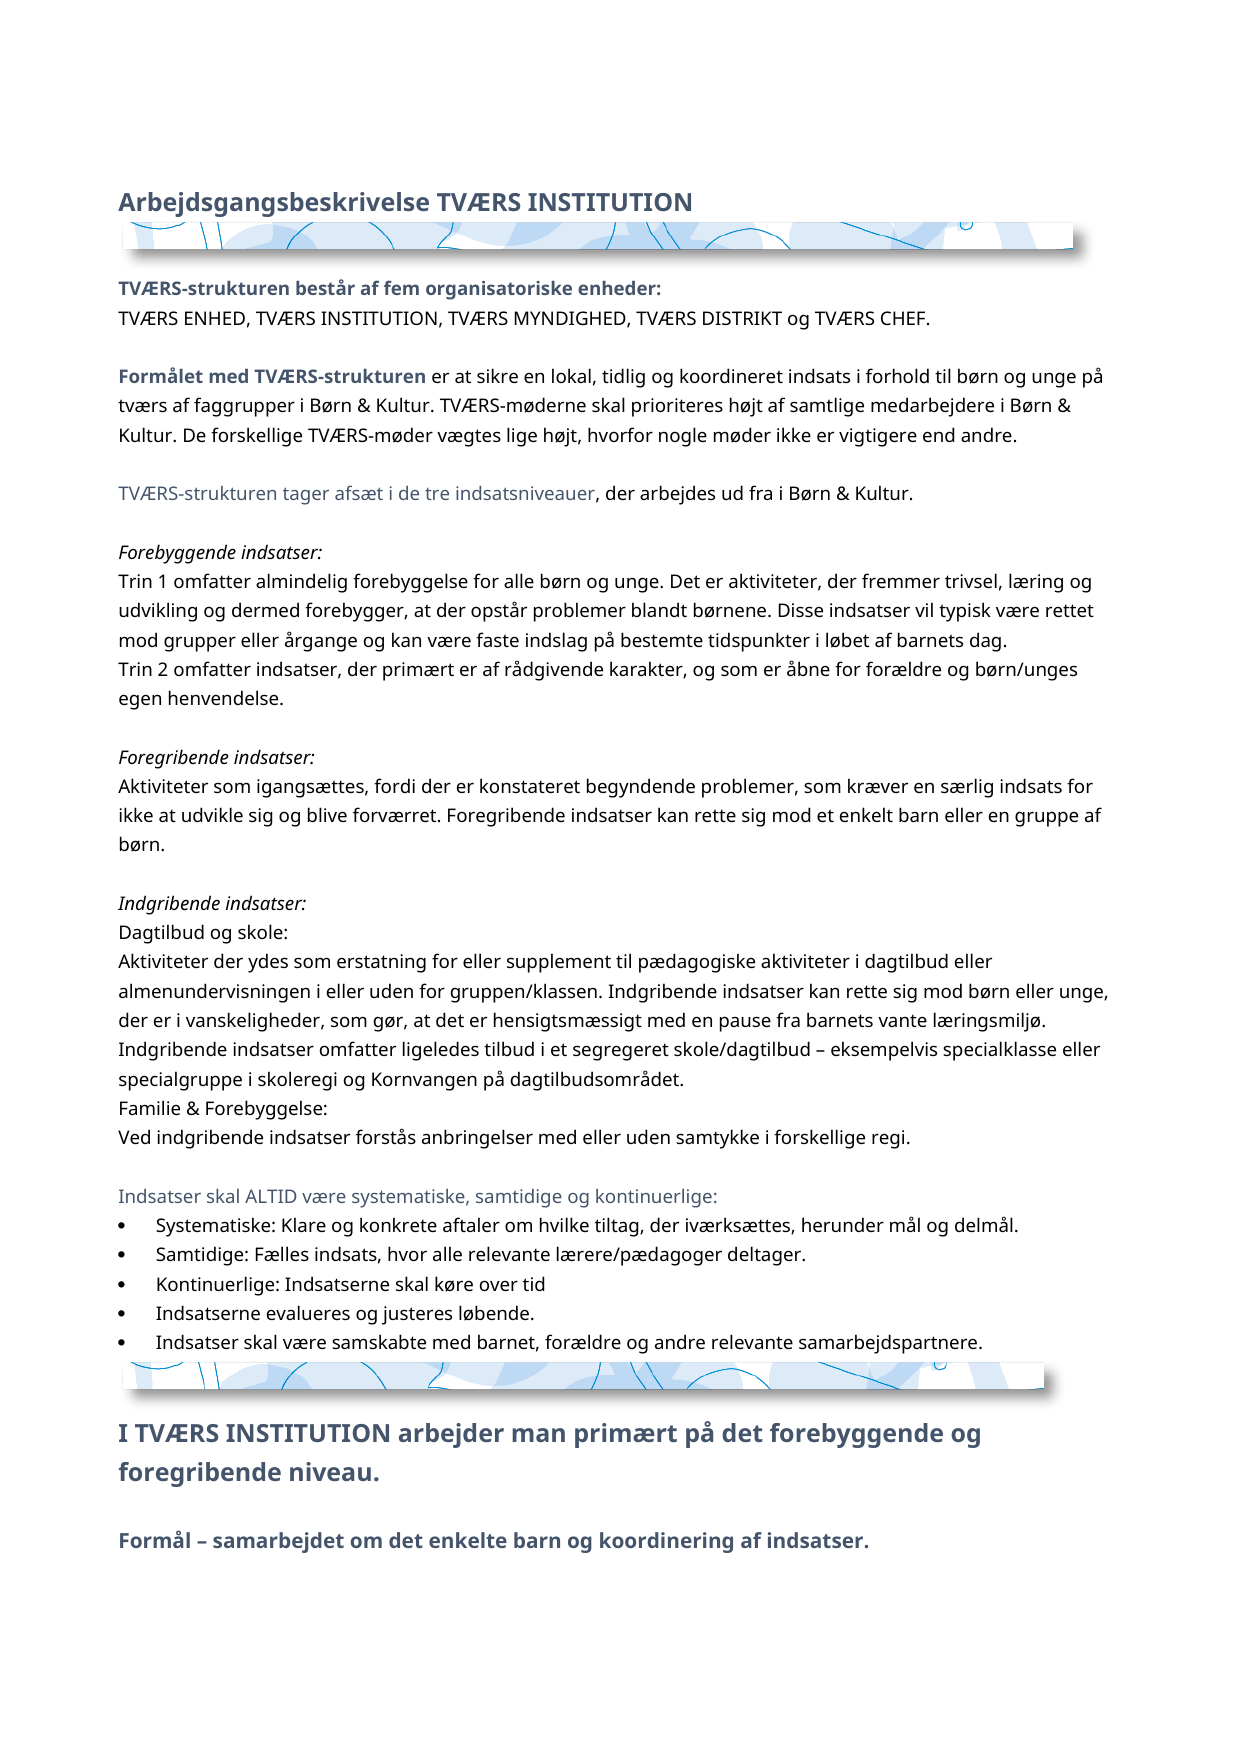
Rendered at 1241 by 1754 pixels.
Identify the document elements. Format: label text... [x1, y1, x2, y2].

text I TVÆRS INSTITUTION arbejder man primært på det forebyggende og foregribende niveau. [118, 1415, 1122, 1489]
list Samtidige: Fælles indsats, hvor alle relevante lærere/pædagoger deltager. [118, 1242, 1122, 1267]
text Indgribende indsatser: [118, 890, 1122, 916]
list Kontinuerlige: Indsatserne skal køre over tid [118, 1271, 1122, 1296]
text Dagtilbud og skole: [118, 919, 1122, 945]
text TVÆRS-strukturen tager afsæt i de tre indsatsniveauer, der arbejdes ud fra i Børn & Kultur. [118, 481, 1122, 506]
text Ved indgribende indsatser forstås anbringelser med eller uden samtykke i forskellige regi. [118, 1124, 1122, 1150]
text Formål – samarbejdet om det enkelte barn og koordinering af indsatser. [118, 1526, 1122, 1555]
text Familie & Forebyggelse: [118, 1095, 1122, 1121]
text TVÆRS ENHED, TVÆRS INSTITUTION, TVÆRS MYNDIGHED, TVÆRS DISTRIKT og TVÆRS CHEF. [118, 305, 1122, 330]
text Trin 1 omfatter almindelig forebyggelse for alle børn og unge. Det er aktiviteter, der fremmer trivsel, læring og udvikling og dermed forebygger, at der opstår problemer blandt børnene. Disse indsatser vil typisk være rettet mod grupper eller årgange og kan være faste indslag på bestemte tidspunkter i løbet af barnets dag. [118, 568, 1122, 652]
picture [118, 1358, 1067, 1412]
list Indsatserne evalueres og justeres løbende. [118, 1300, 1122, 1326]
text Formålet med TVÆRS-strukturen er at sikre en lokal, tidlig og koordineret indsats i forhold til børn og unge på tværs af faggrupper i Børn & Kultur. TVÆRS-møderne skal prioriteres højt af samtlige medarbejdere i Børn & Kultur. De forskellige TVÆRS-møder vægtes lige højt, hvorfor nogle møder ikke er vigtigere end andre. [118, 363, 1122, 447]
text Aktiviteter som igangsættes, fordi der er konstateret begyndende problemer, som kræver en særlig indsats for ikke at udvikle sig og blive forværret. Foregribende indsatser kan rette sig mod et enkelt barn eller en gruppe af børn. [118, 773, 1122, 857]
text Trin 2 omfatter indsatser, der primært er af rådgivende karakter, og som er åbne for forældre og børn/unges egen henvendelse. [118, 656, 1122, 711]
picture [118, 218, 1097, 272]
list Systematiske: Klare og konkrete aftaler om hvilke tiltag, der iværksættes, herunder mål og delmål. [118, 1212, 1122, 1238]
text TVÆRS-strukturen består af fem organisatoriske enheder: [118, 276, 1122, 301]
text Aktiviteter der ydes som erstatning for eller supplement til pædagogiske aktiviteter i dagtilbud eller almenundervisningen i eller uden for gruppen/klassen. Indgribende indsatser kan rette sig mod børn eller unge, der er i vanskeligheder, som gør, at det er hensigtsmæssigt med en pause fra barnets vante læringsmiljø. Indgribende indsatser omfatter ligeledes tilbud i et segregeret skole/dagtilbud – eksempelvis specialklasse eller specialgruppe i skoleregi og Kornvangen på dagtilbudsområdet. [118, 949, 1122, 1091]
text Arbejdsgangsbeskrivelse TVÆRS INSTITUTION [118, 177, 1122, 219]
text Foregribende indsatser: [118, 744, 1122, 769]
list Indsatser skal være samskabte med barnet, forældre og andre relevante samarbejdspartnere. [118, 1329, 1122, 1355]
text Indsatser skal ALTID være systematiske, samtidige og kontinuerlige: [118, 1183, 1122, 1208]
text Forebyggende indsatser: [118, 539, 1122, 564]
